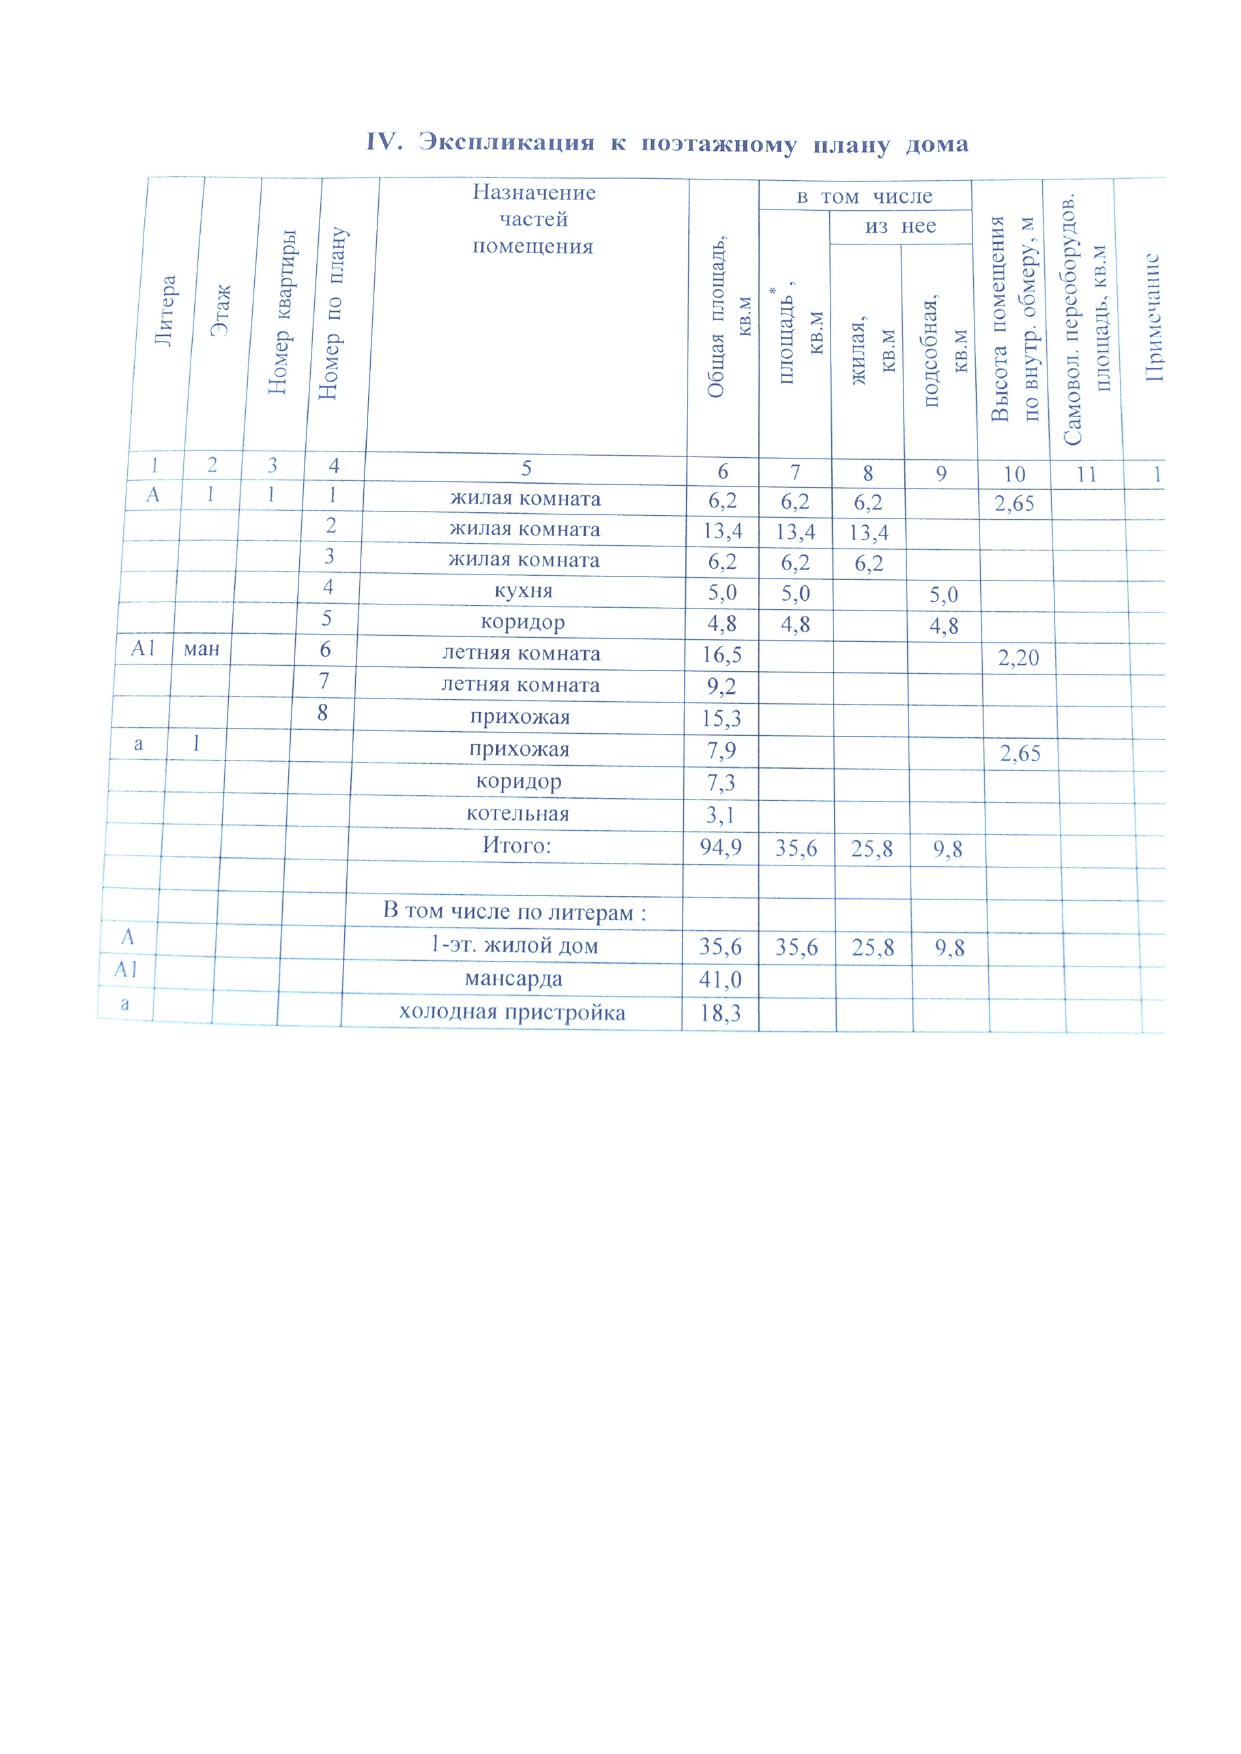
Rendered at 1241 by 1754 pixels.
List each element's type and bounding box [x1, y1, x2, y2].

picture [75, 107, 1166, 1052]
